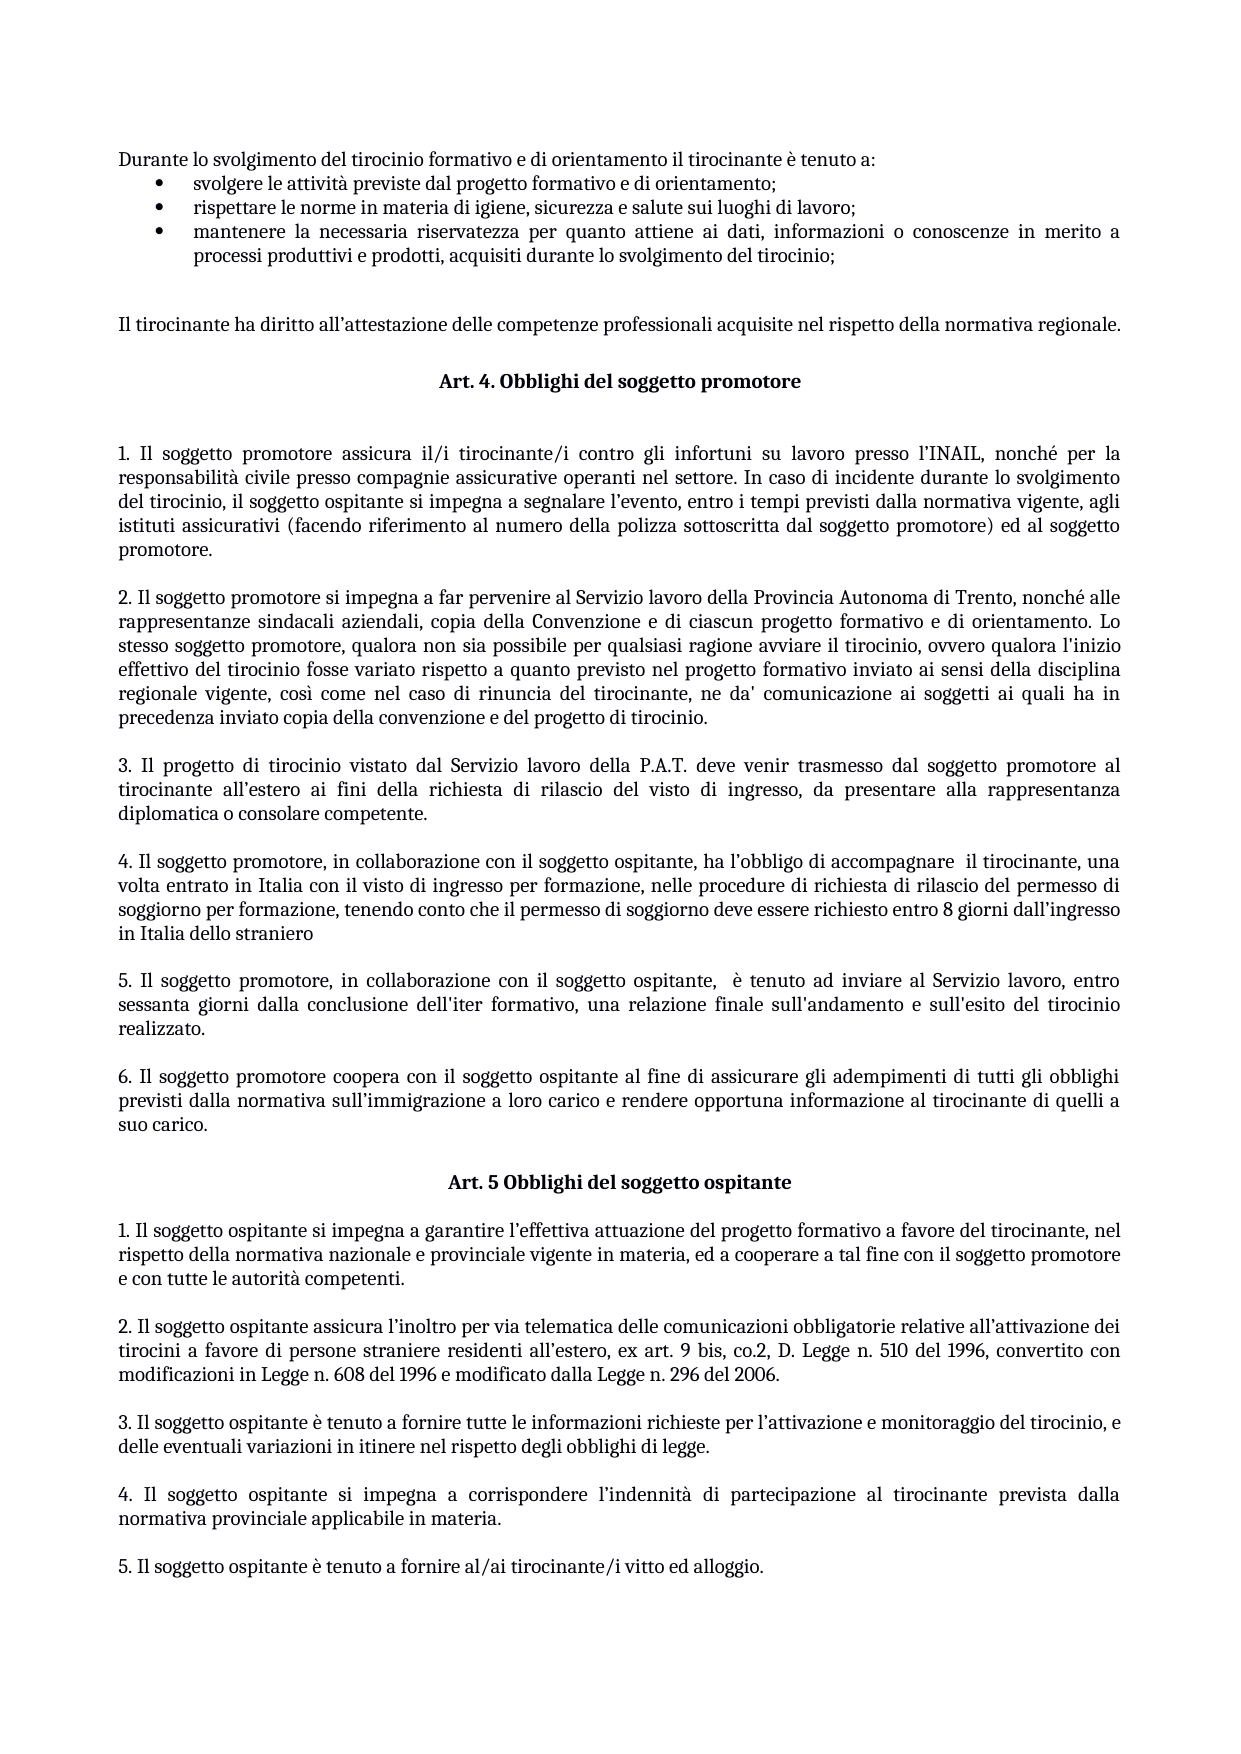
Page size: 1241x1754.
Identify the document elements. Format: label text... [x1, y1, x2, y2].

text 4. Il soggetto promotore, in collaborazione con il soggetto ospitante, ha l’obbligo di accompagnare il tirocinante, una volta entrato in Italia con il visto di ingresso per formazione, nelle procedure di richiesta di rilascio del permesso di soggiorno per formazione, tenendo conto che il permesso di soggiorno deve essere richiesto entro 8 giorni dall’ingresso in Italia dello straniero [118, 849, 1122, 945]
list svolgere le attività previste dal progetto formativo e di orientamento; [156, 172, 1122, 196]
text 1. Il soggetto promotore assicura il/i tirocinante/i contro gli infortuni su lavoro presso l’INAIL, nonché per la responsabilità civile presso compagnie assicurative operanti nel settore. In caso di incidente durante lo svolgimento del tirocinio, il soggetto ospitante si impegna a segnalare l’evento, entro i tempi previsti dalla normativa vigente, agli istituti assicurativi (facendo riferimento al numero della polizza sottoscritta dal soggetto promotore) ed al soggetto promotore. [118, 442, 1122, 562]
text 6. Il soggetto promotore coopera con il soggetto ospitante al fine di assicurare gli adempimenti di tutti gli obblighi previsti dalla normativa sull’immigrazione a loro carico e rendere opportuna informazione al tirocinante di quelli a suo carico. [118, 1065, 1122, 1137]
text 3. Il soggetto ospitante è tenuto a fornire tutte le informazioni richieste per l’attivazione e monitoraggio del tirocinio, e delle eventuali variazioni in itinere nel rispetto degli obblighi di legge. [118, 1411, 1122, 1458]
text 4. Il soggetto ospitante si impegna a corrispondere l’indennità di partecipazione al tirocinante prevista dalla normativa provinciale applicabile in materia. [118, 1482, 1122, 1530]
text 5. Il soggetto promotore, in collaborazione con il soggetto ospitante, è tenuto ad inviare al Servizio lavoro, entro sessanta giorni dalla conclusione dell'iter formativo, una relazione finale sull'andamento e sull'esito del tirocinio realizzato. [118, 969, 1122, 1041]
list rispettare le norme in materia di igiene, sicurezza e salute sui luoghi di lavoro; [156, 196, 1122, 219]
text 5. Il soggetto ospitante è tenuto a fornire al/ai tirocinante/i vitto ed alloggio. [118, 1554, 1122, 1578]
text 2. Il soggetto promotore si impegna a far pervenire al Servizio lavoro della Provincia Autonoma di Trento, nonché alle rappresentanze sindacali aziendali, copia della Convenzione e di ciascun progetto formativo e di orientamento. Lo stesso soggetto promotore, qualora non sia possibile per qualsiasi ragione avviare il tirocinio, ovvero qualora l'inizio effettivo del tirocinio fosse variato rispetto a quanto previsto nel progetto formativo inviato ai sensi della disciplina regionale vigente, così come nel caso di rinuncia del tirocinante, ne da' comunicazione ai soggetti ai quali ha in precedenza inviato copia della convenzione e del progetto di tirocinio. [118, 586, 1122, 729]
text Art. 5 Obblighi del soggetto ospitante [118, 1171, 1122, 1195]
text Art. 4. Obblighi del soggetto promotore [118, 370, 1122, 394]
text Durante lo svolgimento del tirocinio formativo e di orientamento il tirocinante è tenuto a: [118, 148, 1122, 172]
text 2. Il soggetto ospitante assicura l’inoltro per via telematica delle comunicazioni obbligatorie relative all’attivazione dei tirocini a favore di persone straniere residenti all’estero, ex art. 9 bis, co.2, D. Legge n. 510 del 1996, convertito con modificazioni in Legge n. 608 del 1996 e modificato dalla Legge n. 296 del 2006. [118, 1315, 1122, 1387]
text Il tirocinante ha diritto all’attestazione delle competenze professionali acquisite nel rispetto della normativa regionale. [118, 312, 1122, 336]
list mantenere la necessaria riservatezza per quanto attiene ai dati, informazioni o conoscenze in merito a processi produttivi e prodotti, acquisiti durante lo svolgimento del tirocinio; [156, 219, 1122, 267]
text 1. Il soggetto ospitante si impegna a garantire l’effettiva attuazione del progetto formativo a favore del tirocinante, nel rispetto della normativa nazionale e provinciale vigente in materia, ed a cooperare a tal fine con il soggetto promotore e con tutte le autorità competenti. [118, 1219, 1122, 1291]
text 3. Il progetto di tirocinio vistato dal Servizio lavoro della P.A.T. deve venir trasmesso dal soggetto promotore al tirocinante all’estero ai fini della richiesta di rilascio del visto di ingresso, da presentare alla rappresentanza diplomatica o consolare competente. [118, 753, 1122, 825]
